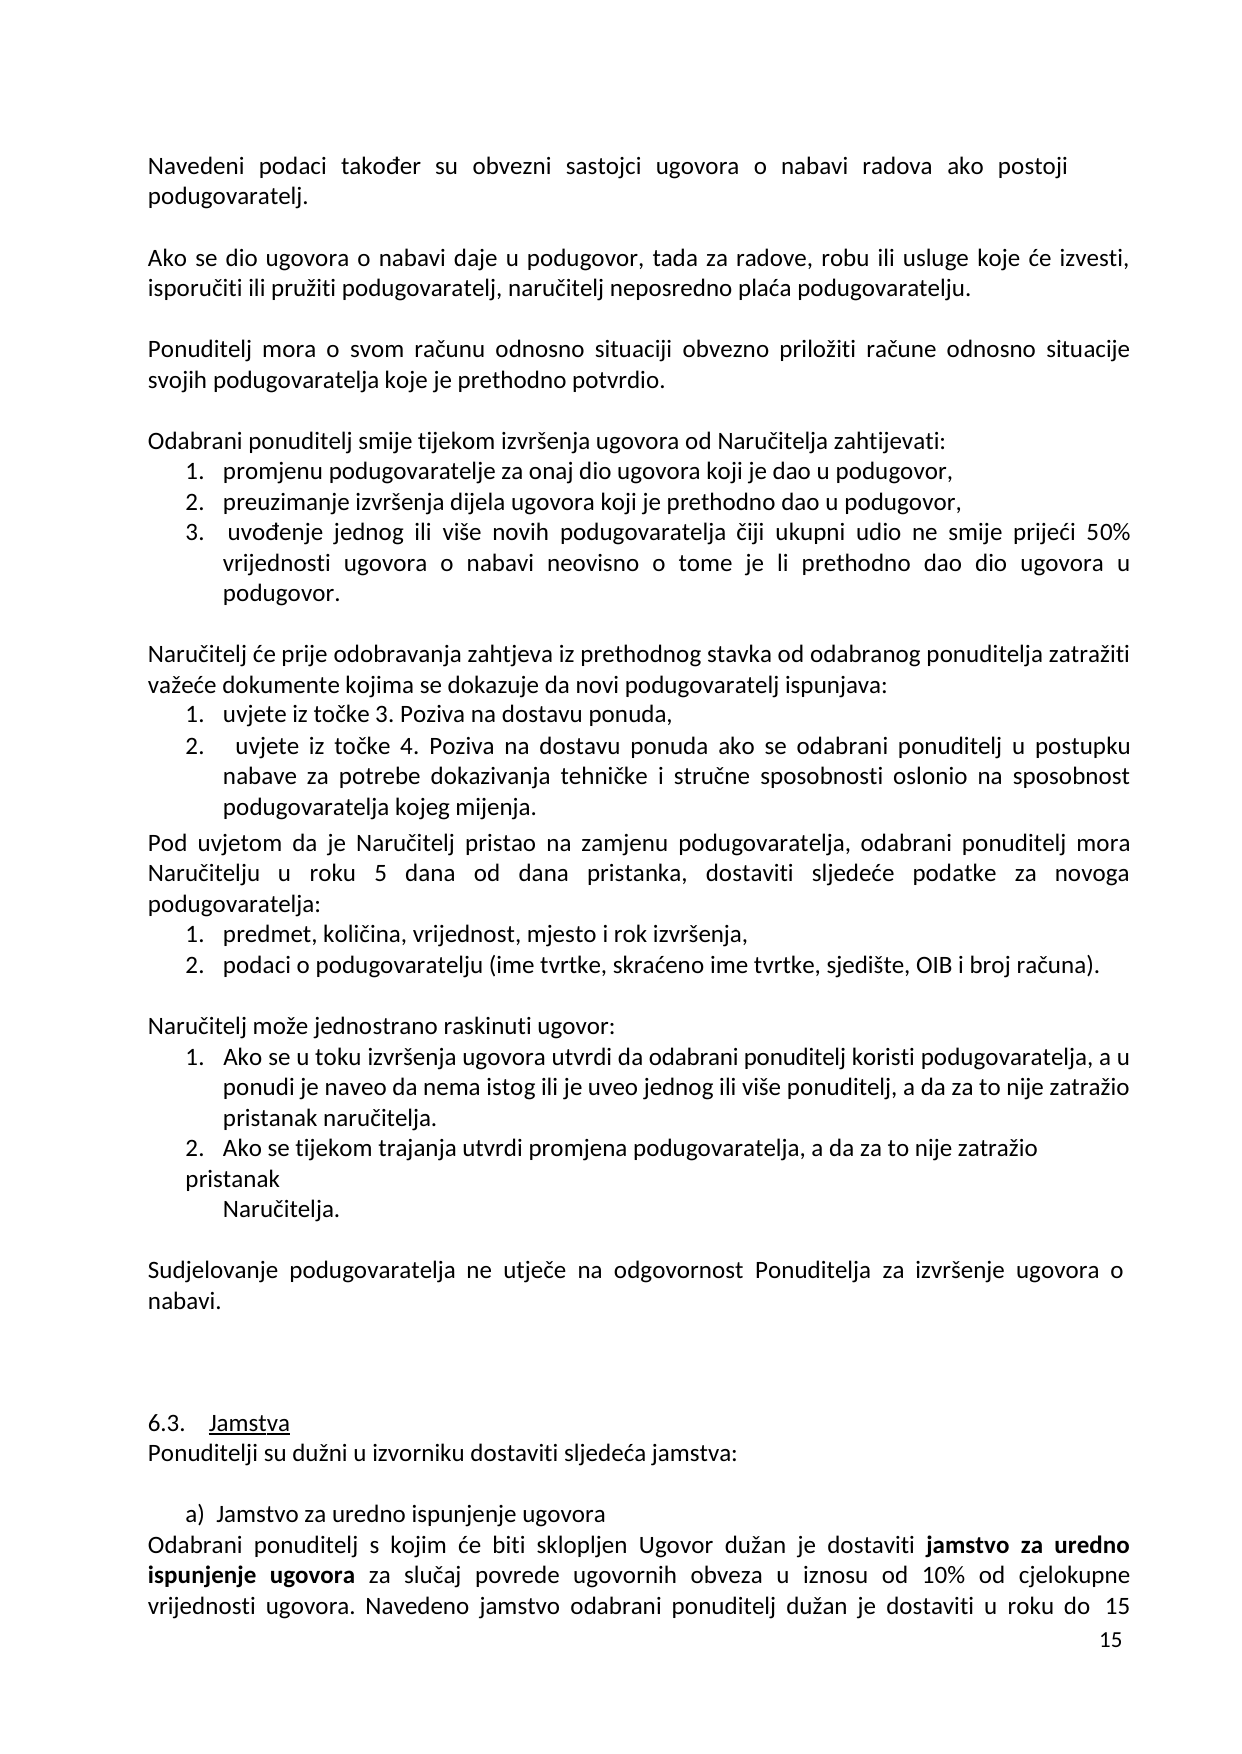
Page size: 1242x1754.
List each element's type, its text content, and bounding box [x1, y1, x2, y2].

text 1. promjenu podugovaratelje za onaj dio ugovora koji je dao u podugovor, [185, 455, 1137, 486]
text Naručitelj može jednostrano raskinuti ugovor: [148, 1010, 682, 1041]
text Ponuditelji su dužni u izvorniku dostaviti sljedeća jamstva: [148, 1438, 743, 1468]
text 1. Ako se u toku izvršenja ugovora utvrdi da odabrani ponuditelj koristi podugovaratelja, a u ponudi je naveo da nema istog ili je uveo jednog ili više ponuditelj, a da za to nije zatražio pristanak naručitelja. [185, 1041, 1130, 1132]
text Ako se dio ugovora o nabavi daje u podugovor, tada za radove, robu ili usluge koje će izvesti, isporučiti ili pružiti podugovaratelj, naručitelj neposredno plaća podugovaratelju. [148, 242, 1130, 303]
text 2. uvjete iz točke 4. Poziva na dostavu ponuda ako se odabrani ponuditelj u postupku nabave za potrebe dokazivanja tehničke i stručne sposobnosti oslonio na sposobnost podugovaratelja kojeg mijenja. [185, 730, 1130, 821]
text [148, 1529, 1131, 1621]
text Naručitelja. [223, 1193, 1137, 1224]
text 1. uvjete iz točke 3. Poziva na dostavu ponuda, [185, 699, 1137, 730]
text Odabrani ponuditelj smije tijekom izvršenja ugovora od Naručitelja zahtijevati: [148, 425, 1042, 455]
text Sudjelovanje podugovaratelja ne utječe na odgovornost Ponuditelja za izvršenje ugovora o [148, 1254, 1130, 1285]
text Pod uvjetom da je Naručitelj pristao na zamjenu podugovaratelja, odabrani ponuditelj mora Naručitelju u roku 5 dana od dana pristanka, dostaviti sljedeće podatke za novoga podugovaratelja: [148, 827, 1130, 919]
text 6.3. Jamstva [148, 1407, 310, 1438]
text 3. uvođenje jednog ili više novih podugovaratelja čiji ukupni udio ne smije prijeći 50% vrijednosti ugovora o nabavi neovisno o tome je li prethodno dao dio ugovora u podugovor. [185, 516, 1130, 608]
text Navedeni podaci također su obvezni sastojci ugovora o nabavi radova ako postoji podugovaratelj. [148, 150, 1068, 211]
text 2. podaci o podugovaratelju (ime tvrtke, skraćeno ime tvrtke, sjedište, OIB i broj računa). [185, 949, 1137, 980]
text Naručitelj će prije odobravanja zahtjeva iz prethodnog stavka od odabranog ponuditelja zatražiti važeće dokumente kojima se dokazuje da novi podugovaratelj ispunjava: [148, 638, 1130, 699]
text a) Jamstvo za uredno ispunjenje ugovora [185, 1499, 1137, 1529]
text 2. Ako se tijekom trajanja utvrdi promjena podugovaratelja, a da za to nije zatražio pristanak [185, 1132, 1137, 1193]
text Ponuditelj mora o svom računu odnosno situaciji obvezno priložiti račune odnosno situacije svojih podugovaratelja koje je prethodno potvrdio. [148, 333, 1131, 394]
text nabavi. [148, 1285, 229, 1316]
text 2. preuzimanje izvršenja dijela ugovora koji je prethodno dao u podugovor, [185, 486, 1137, 516]
text 1. predmet, količina, vrijednost, mjesto i rok izvršenja, [185, 919, 1137, 949]
